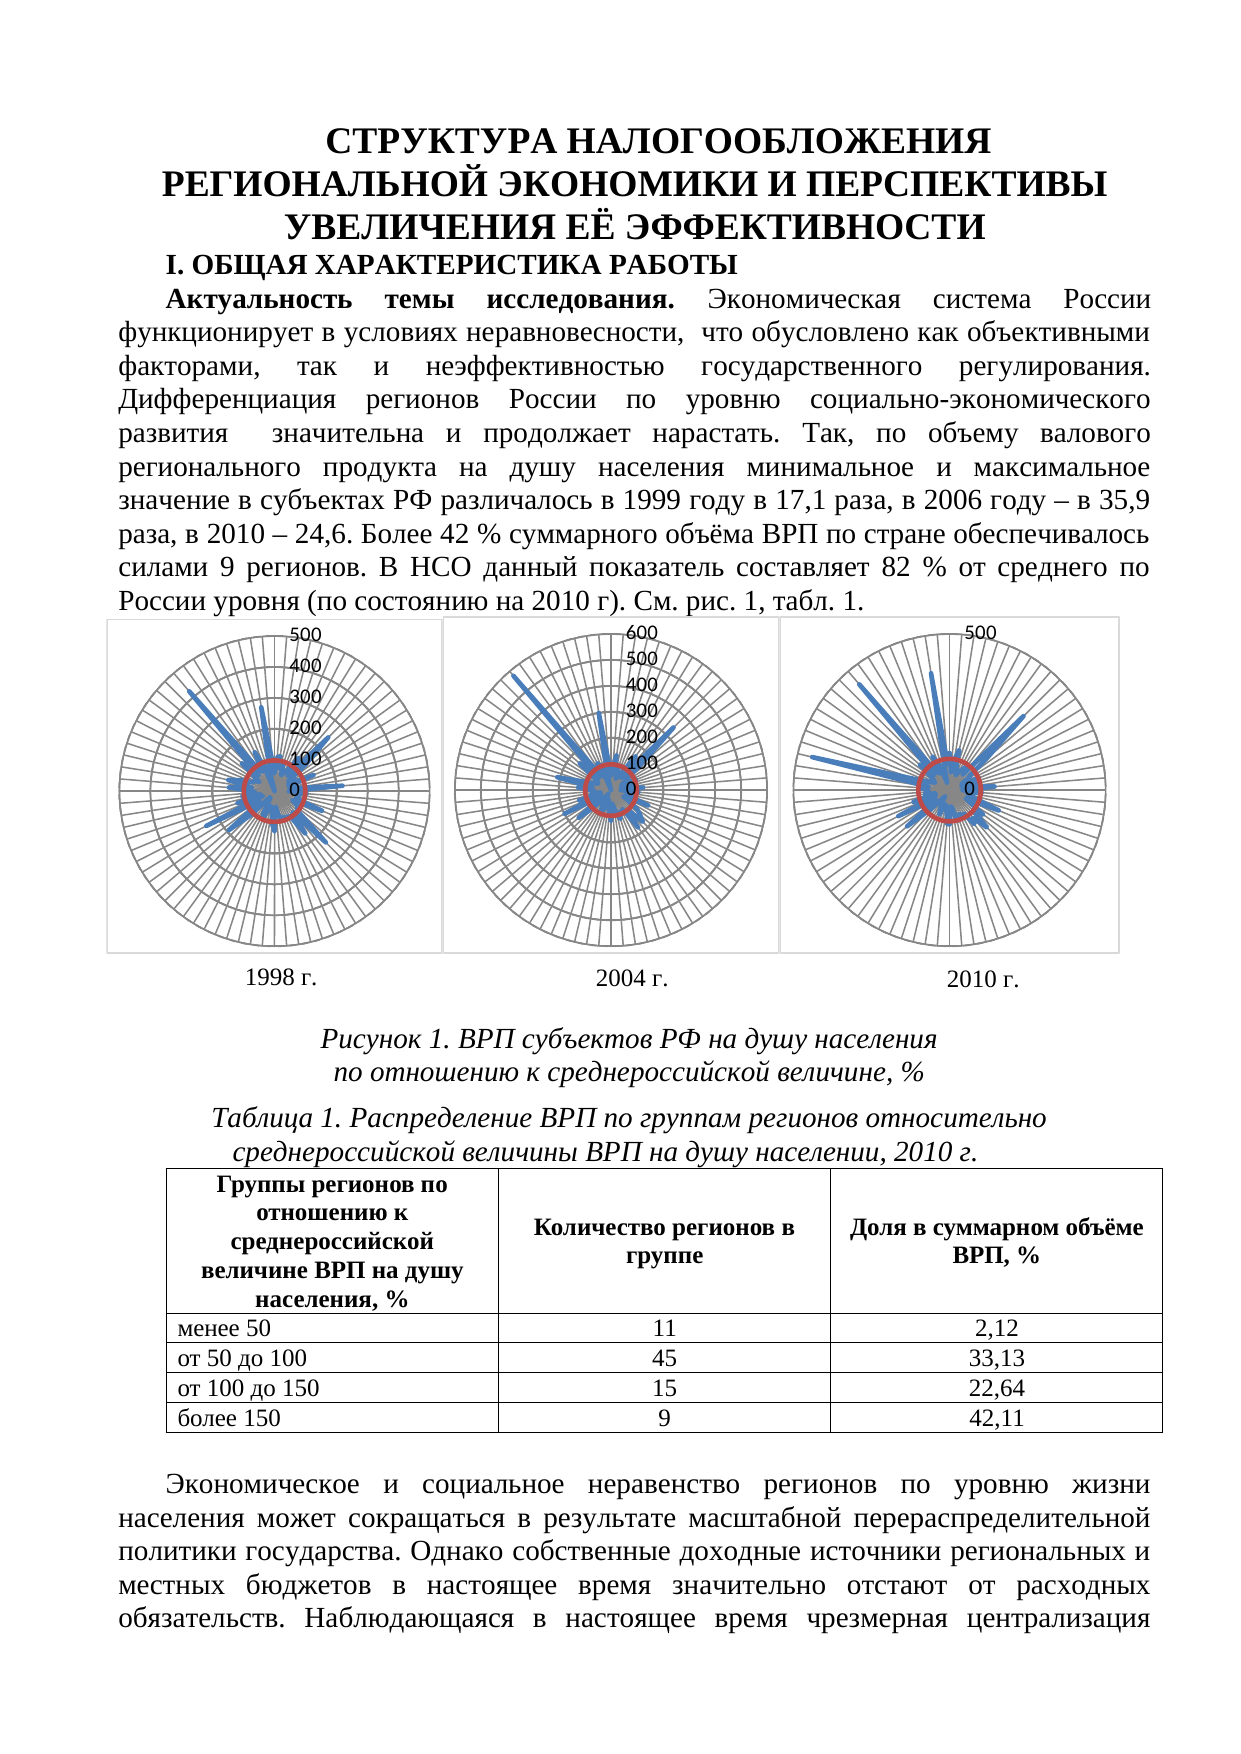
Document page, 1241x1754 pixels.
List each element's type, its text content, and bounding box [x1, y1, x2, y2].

text Структура налогообложения региональной экономики и Перспективы увеличения её эффективности [118, 118, 1152, 247]
table_header Количество регионов в группе [499, 1169, 830, 1312]
table_cell от 100 до 150 [167, 1373, 498, 1402]
table_cell 45 [499, 1343, 830, 1372]
table_cell менее 50 [167, 1314, 498, 1342]
table_header Группы регионов по отношению к среднероссийской величине ВРП на душу населения, % [167, 1169, 498, 1312]
table_cell 42,11 [831, 1403, 1162, 1432]
table_cell 11 [499, 1314, 830, 1342]
table_cell 22,64 [831, 1373, 1162, 1402]
text по отношению к среднероссийской величине, % [59, 1054, 1152, 1088]
table_cell 2,12 [831, 1314, 1162, 1342]
text Актуальность темы исследования. Экономическая система России функционирует в условиях неравновесности, что обусловлено как объективными факторами, так и неэффективностью государственного регулирования. Дифференциация регионов России по уровню социально-экономического развития значительна и продолжает нарастать. Так, по объему валового регионального продукта на душу населения минимальное и максимальное значение в субъектах РФ различалось в 1999 году в 17,1 раза, в 2006 году – в 35,9 раза, в 2010 – 24,6. Более 42 % суммарного объёма ВРП по стране обеспечивалось силами 9 регионов. В НСО данный показатель составляет 82 % от среднего по России уровня (по состоянию на 2010 г). См. рис. 1, табл. 1. [118, 281, 1152, 616]
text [118, 1466, 1152, 1634]
table_cell более 150 [167, 1403, 498, 1432]
table_cell 9 [499, 1403, 830, 1432]
table_cell 33,13 [831, 1343, 1162, 1372]
table_cell от 50 до 100 [167, 1343, 498, 1372]
table_cell 15 [499, 1373, 830, 1402]
text Таблица 1. Распределение ВРП по группам регионов относительно среднероссийской величины ВРП на душу населении, 2010 г. [59, 1101, 1152, 1168]
text I. ОБЩАЯ ХАРАКТЕРИСТИКА РАБОТЫ [118, 247, 1152, 281]
text Рисунок 1. ВРП субъектов РФ на душу населения [59, 1021, 1152, 1054]
table_header Доля в суммарном объёме ВРП, % [831, 1169, 1162, 1312]
